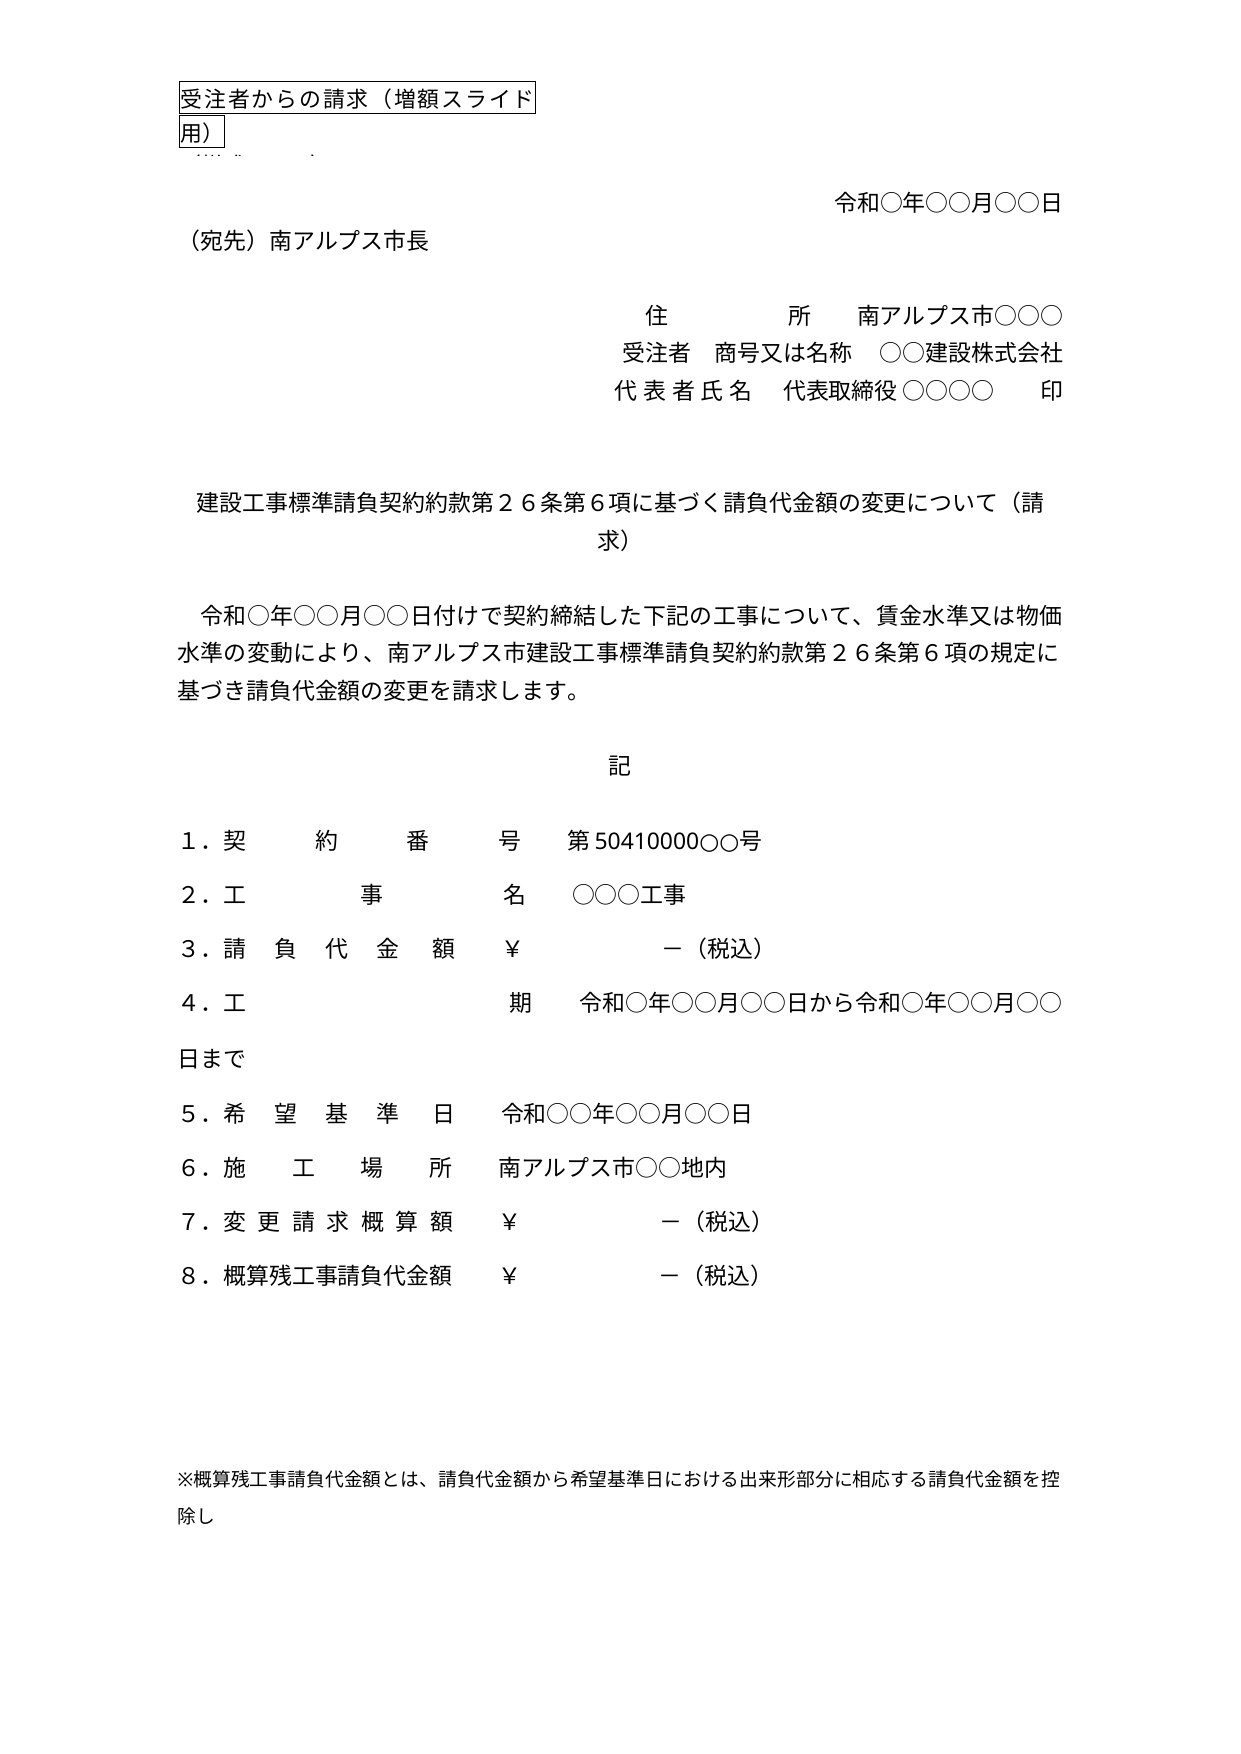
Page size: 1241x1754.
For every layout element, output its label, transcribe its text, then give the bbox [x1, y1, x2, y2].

text 受注者 商号又は名称 ○○建設株式会社 [177, 333, 1063, 371]
text ４．工 期 令和○年○○月○○日から令和○年○○月○○日まで [177, 983, 1063, 1077]
text 住 所 南アルプス市○○○ [177, 296, 1063, 333]
text ２．工 事 名 ○○○工事 [177, 875, 1063, 912]
text 令和○年○○月○○日 [177, 183, 1063, 221]
text 代表者氏名 代表取締役 ○○○○ 印 [177, 371, 1063, 408]
text ６．施工場所 南アルプス市○○地内 [177, 1147, 1063, 1185]
subtitle 記 [177, 746, 1063, 783]
text ７．変更請求概算額 ￥ －（税込） [177, 1201, 1063, 1239]
text ５．希 望 基 準 日 令和○○年○○月○○日 [177, 1093, 1063, 1131]
text ３．請 負 代 金 額 ￥ －（税込） [177, 929, 1063, 966]
text 建設工事標準請負契約約款第２６条第６項に基づく請負代金額の変更について（請求） [177, 483, 1063, 558]
text （宛先）南アルプス市長 [177, 221, 1063, 258]
text ８．概算残工事請負代金額 ￥ －（税込） [177, 1256, 1063, 1293]
text ※概算残工事請負代金額とは、請負代金額から希望基準日における出来形部分に相応する請負代金額を控除し [177, 1459, 1063, 1534]
text 令和○年○○月○○日付けで契約締結した下記の工事について、賃金水準又は物価水準の変動により、南アルプス市建設工事標準請負契約約款第２６条第６項の規定に基づき請負代金額の変更を請求します。 [177, 596, 1063, 708]
text １．契 約 番 号 第50410000○○号 [177, 821, 1063, 858]
